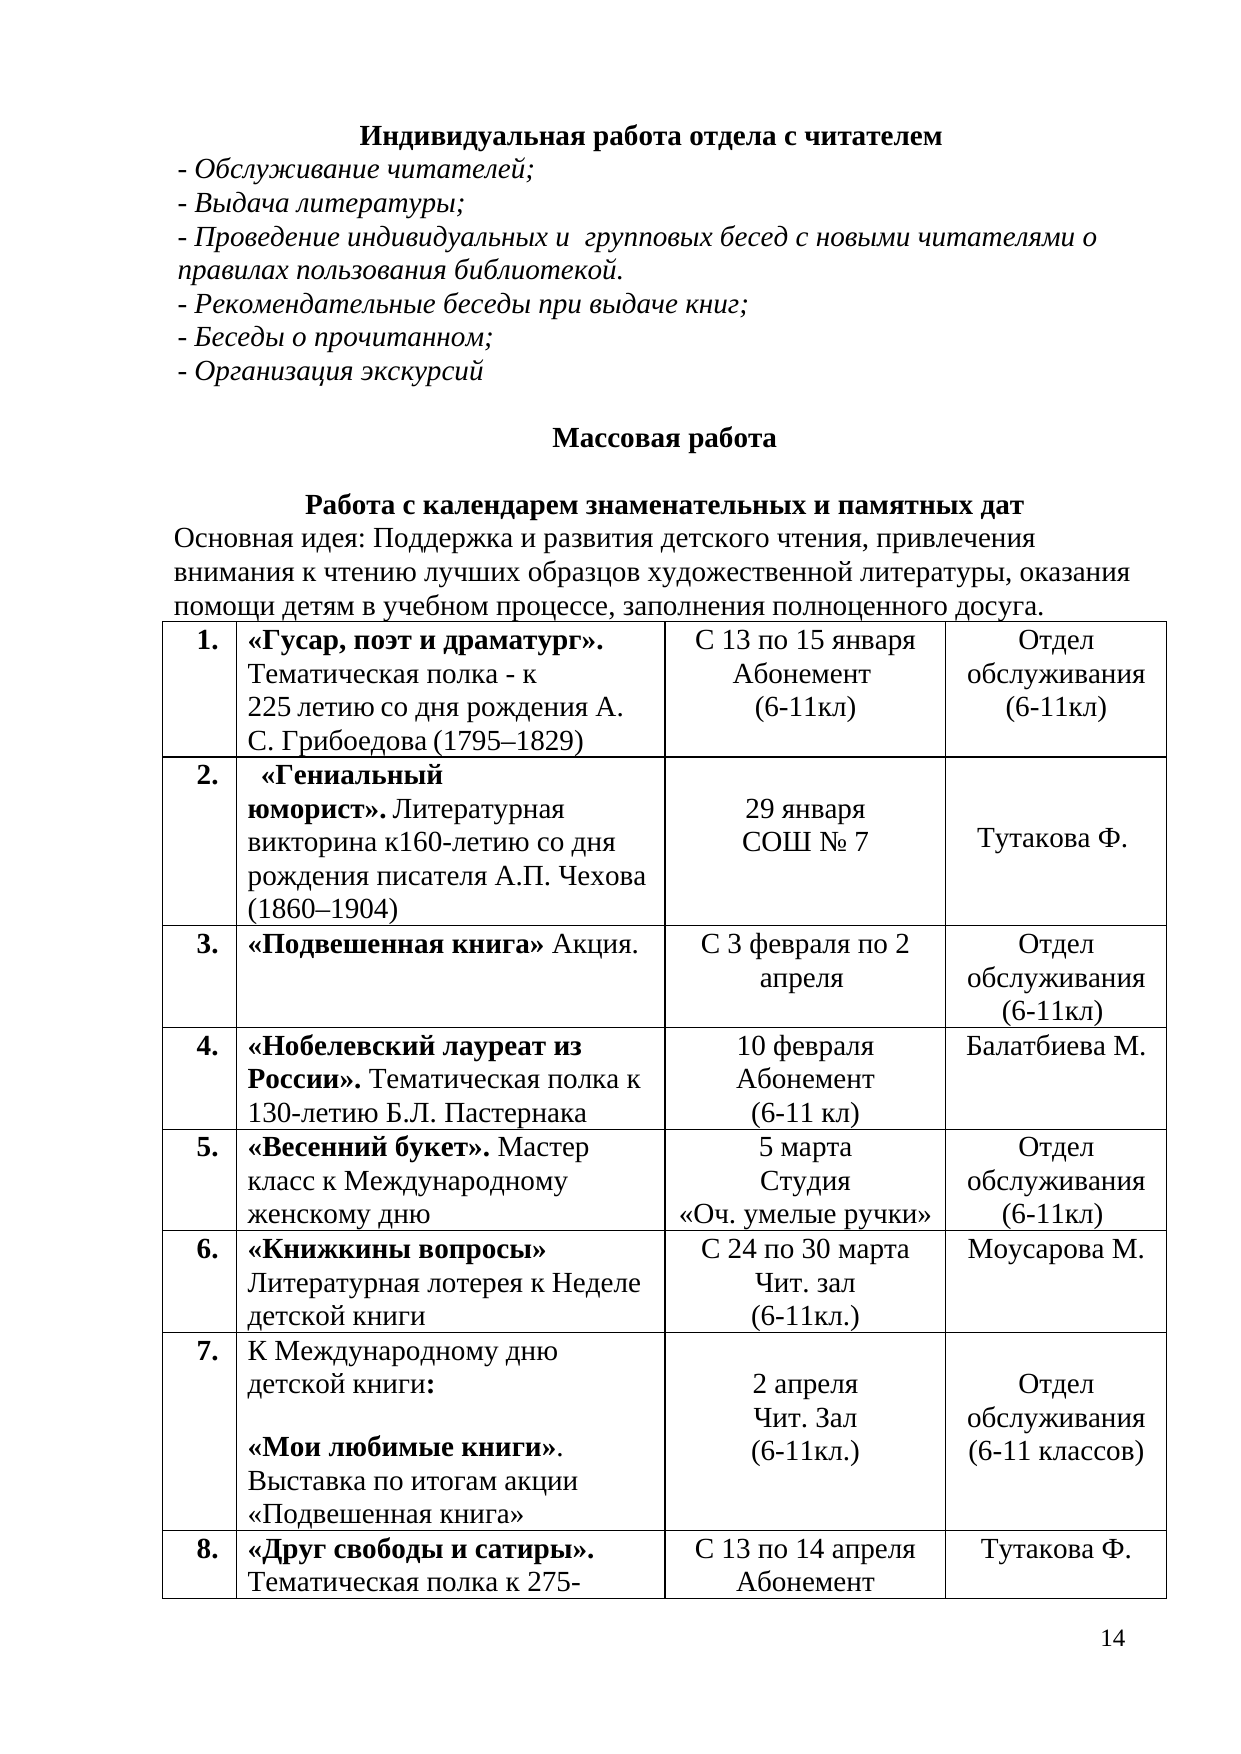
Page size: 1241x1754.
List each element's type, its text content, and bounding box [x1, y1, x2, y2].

table_cell Отдел обслуживания (6-11 классов) [946, 1333, 1166, 1530]
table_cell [237, 1531, 664, 1598]
text - Проведение индивидуальных и групповых бесед с новыми читателями о правилах пользования библиотекой. [177, 219, 1125, 286]
table_cell «Книжкины вопросы» Литературная лотерея к Неделе детской книги [237, 1231, 664, 1332]
table_cell 10 февраля Абонемент (6-11 кл) [666, 1028, 945, 1128]
text - Обслуживание читателей; [177, 152, 1125, 185]
text Индивидуальная работа отдела с читателем [177, 118, 1125, 152]
table_cell Балатбиева М. [946, 1028, 1166, 1128]
table_cell С 24 по 30 марта Чит. зал (6-11кл.) [666, 1231, 945, 1332]
text - Выдача литературы; [177, 185, 1125, 219]
table_cell [163, 1531, 236, 1598]
table_cell [163, 1130, 236, 1230]
text - Беседы о прочитанном; [177, 319, 1125, 353]
table_cell [163, 926, 236, 1027]
table_cell Отдел обслуживания (6-11кл) [946, 622, 1166, 756]
table_cell [163, 1231, 236, 1332]
table_cell «Подвешенная книга» Акция. [237, 926, 664, 1027]
table_cell Отдел обслуживания (6-11кл) [946, 926, 1166, 1027]
table_cell [163, 1333, 236, 1530]
table_cell 5 марта Студия «Оч. умелые ручки» [666, 1130, 945, 1230]
table_cell [163, 622, 236, 756]
text - Организация экскурсий [177, 353, 1125, 386]
table_cell [163, 758, 236, 925]
table_cell Отдел обслуживания (6-11кл) [946, 1130, 1166, 1230]
table_header Массовая работа Работа с календарем знаменательных и памятных дат Основная идея: Поддержка и развития детского чтения, привлечения внимания к чтению лучших образцов художественной литературы, оказания помощи детям в учебном процессе, заполнения полноценного досуга. [163, 420, 1167, 621]
table_cell «Весенний букет». Мастер класс к Международному женскому дню [237, 1130, 664, 1230]
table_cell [666, 1531, 945, 1598]
text - Рекомендательные беседы при выдаче книг; [177, 286, 1125, 319]
table_cell С 13 по 15 января Абонемент (6-11кл) [666, 622, 945, 756]
table_cell С 3 февраля по 2 апреля [666, 926, 945, 1027]
table_cell «Нобелевский лауреат из России». Тематическая полка к 130-летию Б.Л. Пастернака [237, 1028, 664, 1128]
table_cell Тутакова Ф. [946, 1531, 1166, 1598]
table_cell Моусарова М. [946, 1231, 1166, 1332]
table_cell «Гусар, поэт и драматург». Тематическая полка - к 225 летию со дня рождения А. С. Грибоедова (1795–1829) [237, 622, 664, 756]
table_cell «Гениальный юморист». Литературная викторина к160-летию со дня рождения писателя А.П. Чехова (1860–1904) [237, 758, 664, 925]
table_cell Тутакова Ф. [946, 758, 1166, 925]
table_cell К Международному дню детской книги: «Мои любимые книги». Выставка по итогам акции «Подвешенная книга» [237, 1333, 664, 1530]
table_cell 29 января СОШ № 7 [666, 758, 945, 925]
table_cell 2 апреля Чит. Зал (6-11кл.) [666, 1333, 945, 1530]
table_cell [163, 1028, 236, 1128]
